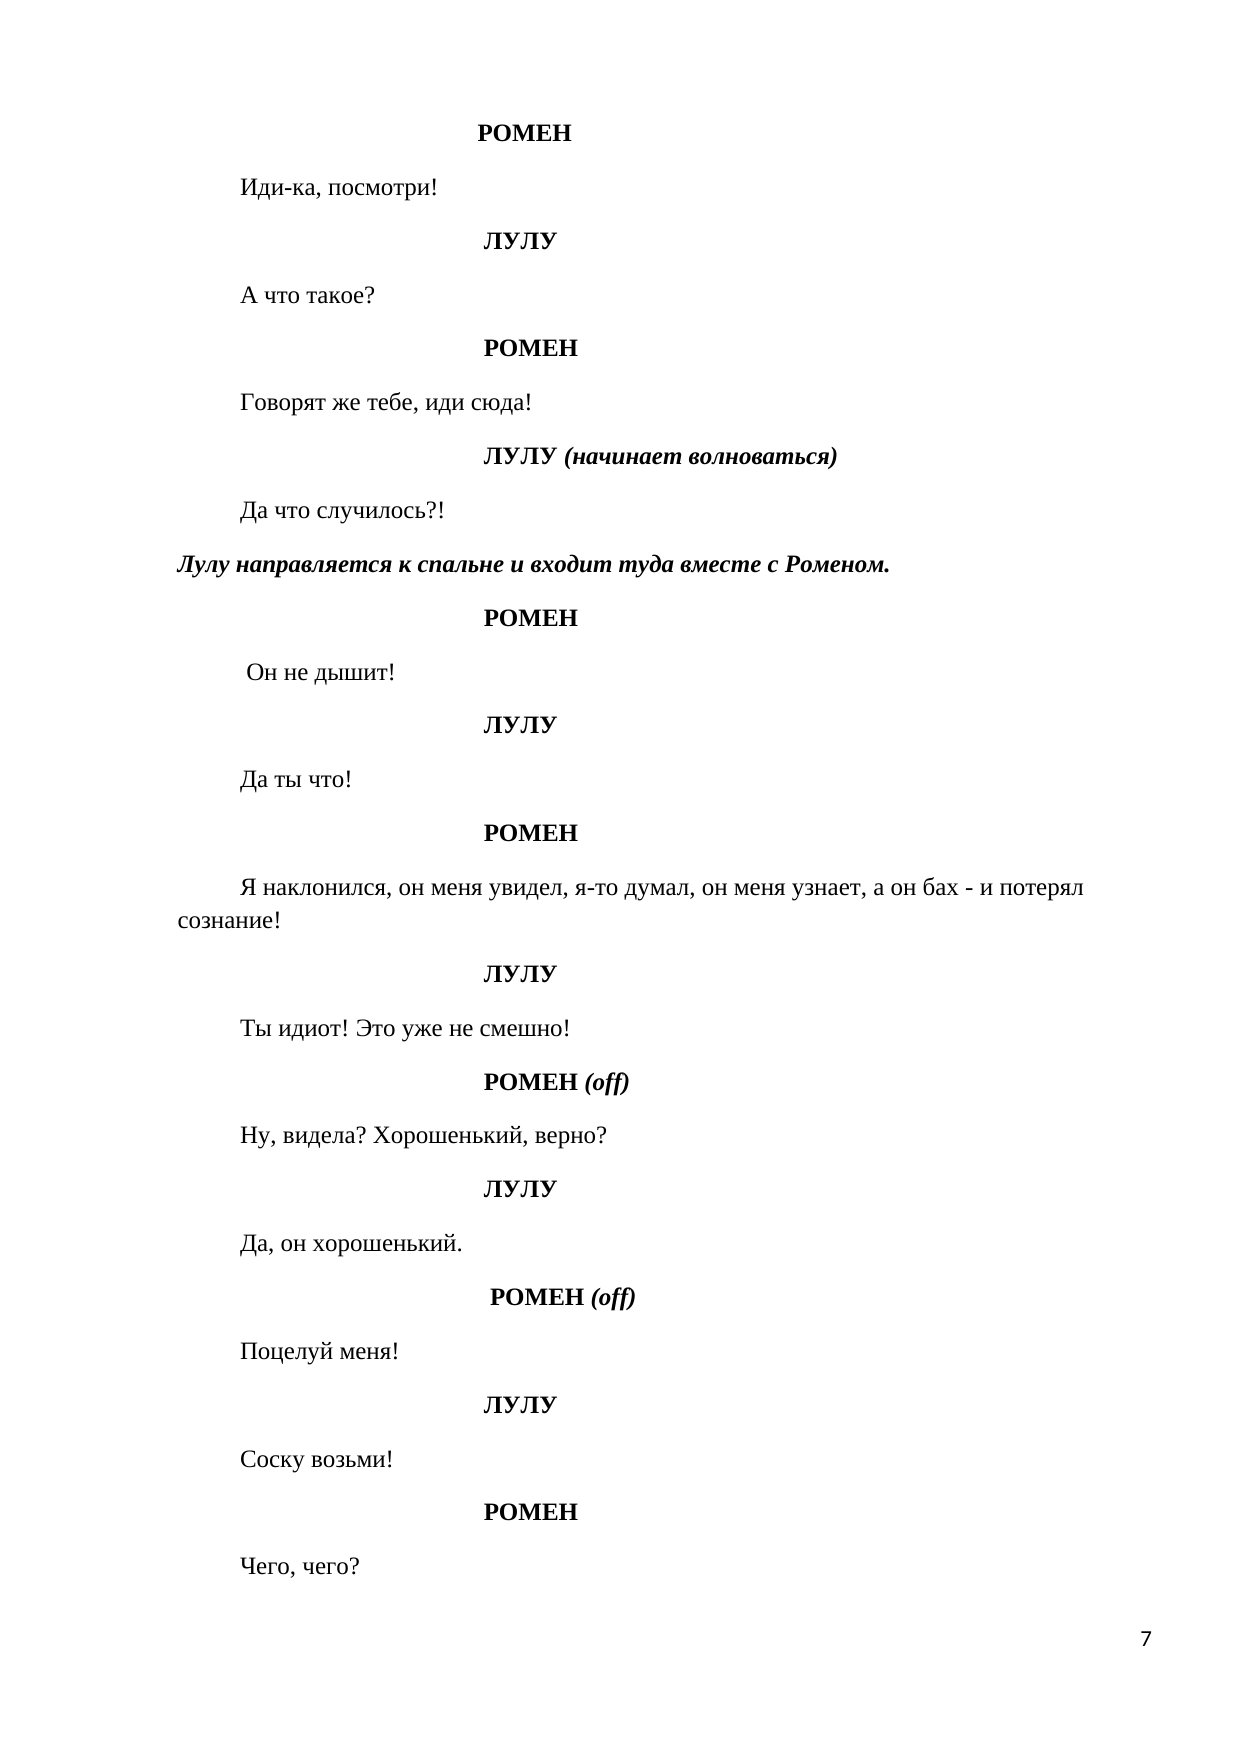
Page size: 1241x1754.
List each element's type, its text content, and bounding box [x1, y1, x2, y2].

text Ты идиот! Это уже не смешно! [177, 1013, 1152, 1042]
text Говорят же тебе, иди сюда! [177, 387, 1152, 416]
text Я наклонился, он меня увидел, я-то думал, он меня узнает, а он бах - и потерял сознание! [177, 872, 1152, 934]
text Да, он хорошенький. [177, 1228, 1152, 1257]
text ЛУЛУ [177, 1390, 1152, 1418]
text Поцелуй меня! [177, 1336, 1152, 1365]
text Да ты что! [177, 764, 1152, 793]
text РОМЕН [177, 818, 1152, 847]
text РОМЕН [177, 333, 1152, 362]
text РОМЕН [177, 1497, 1152, 1526]
text Он не дышит! [177, 657, 1152, 685]
text РОМЕН (off) [177, 1282, 1152, 1311]
text Иди-ка, посмотри! [177, 172, 1152, 201]
text А что такое? [177, 280, 1152, 308]
text ЛУЛУ [177, 959, 1152, 988]
text РОМЕН (off) [177, 1067, 1152, 1095]
text Соску возьми! [177, 1444, 1152, 1472]
text РОМЕН [177, 603, 1152, 632]
text ЛУЛУ (начинает волноваться) [177, 441, 1152, 470]
text Ну, видела? Хорошенький, верно? [177, 1121, 1152, 1149]
text Чего, чего? [177, 1551, 1152, 1580]
text ЛУЛУ [177, 226, 1152, 254]
text ЛУЛУ [177, 1174, 1152, 1203]
text Лулу направляется к спальне и входит туда вместе с Роменом. [177, 549, 1152, 578]
text ЛУЛУ [177, 711, 1152, 739]
text РОМЕН [177, 118, 1152, 147]
text Да что случилось?! [177, 495, 1152, 524]
